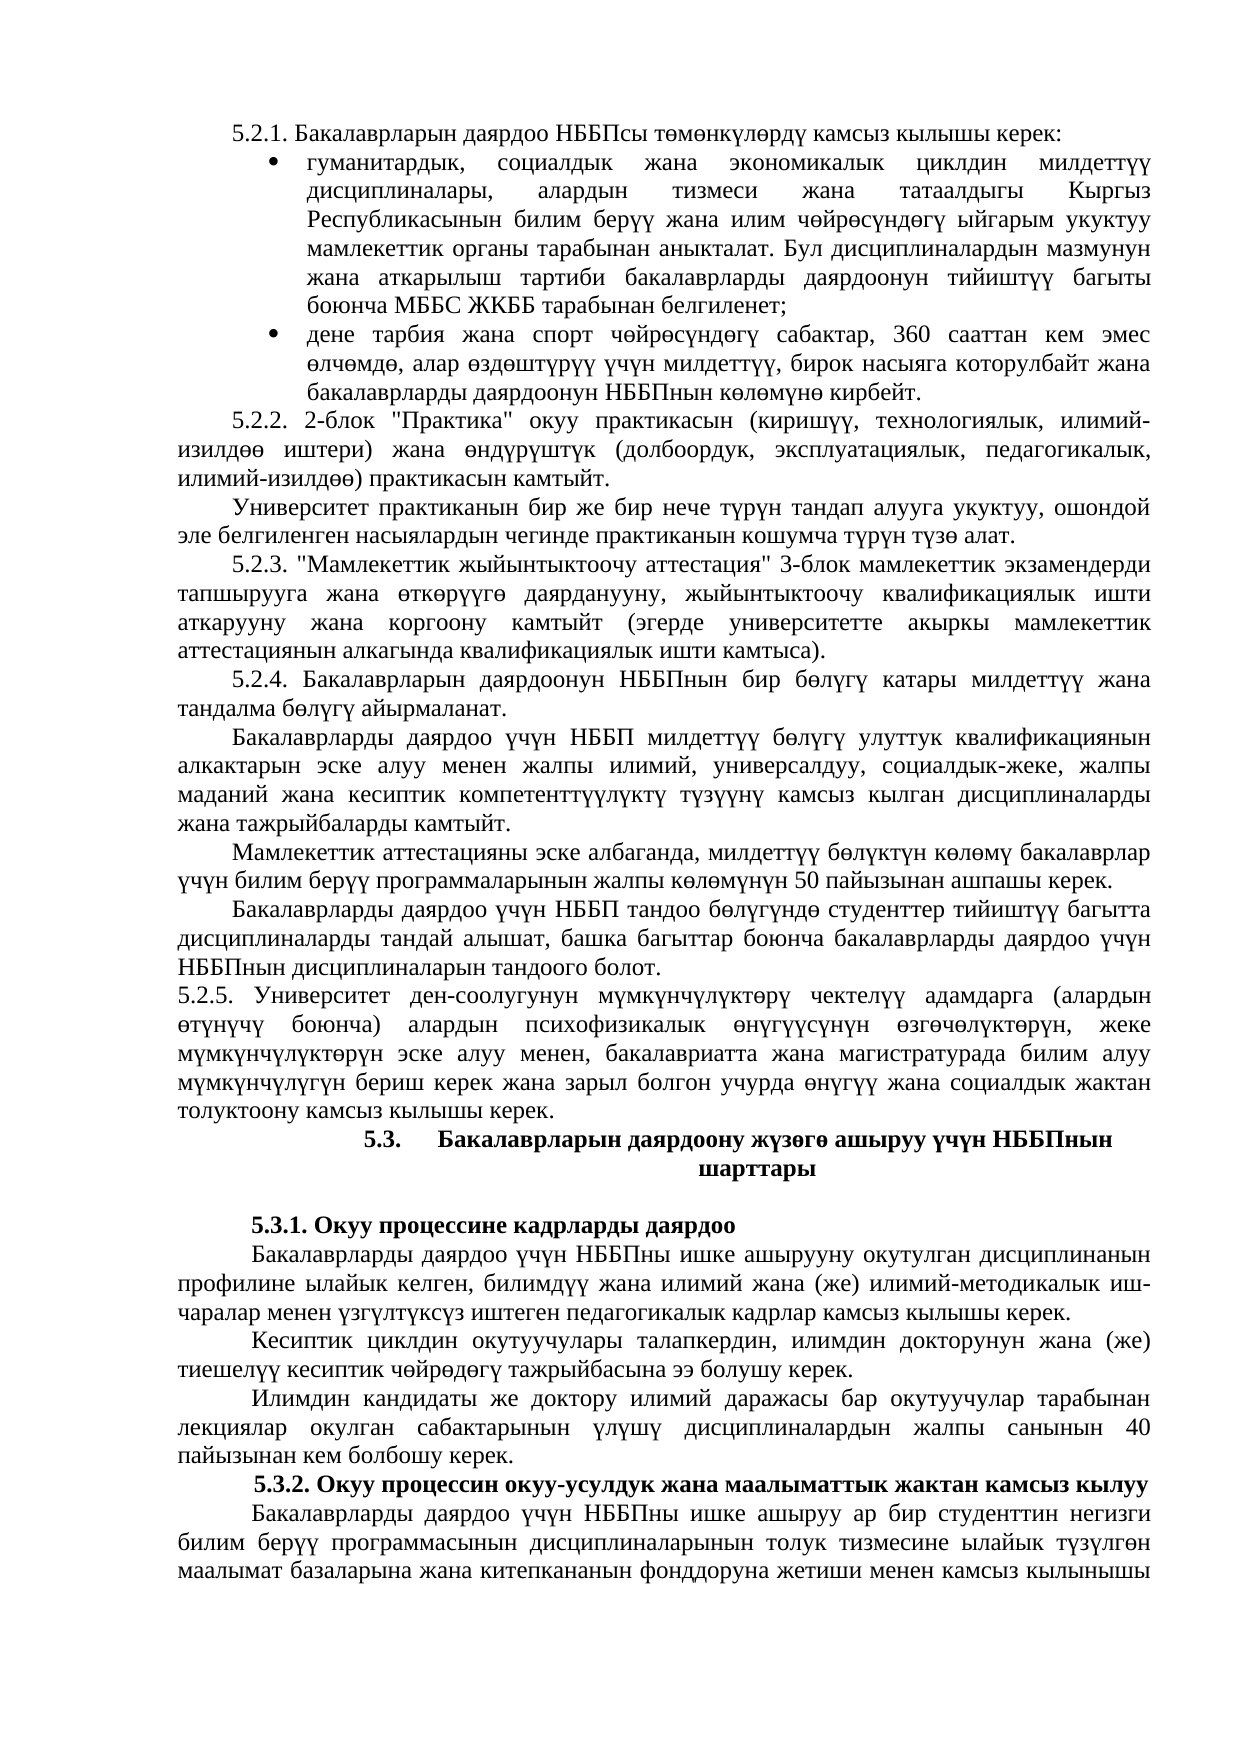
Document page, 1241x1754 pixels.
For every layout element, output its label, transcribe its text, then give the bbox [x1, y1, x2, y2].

text 5.2.5. Университет ден-соолугунун мүмкүнчүлүктөрү чектелүү адамдарга (алардын өтүнүчү боюнча) алардын психофизикалык өнүгүүсүнүн өзгөчөлүктөрүн, жеке мүмкүнчүлүктөрүн эске алуу менен, бакалавриатта жана магистратурада билим алуу мүмкүнчүлүгүн бериш керек жана зарыл болгон учурда өнүгүү жана социалдык жактан толуктоону камсыз кылышы керек. [177, 981, 1152, 1124]
text Мамлекеттик аттестацияны эске албаганда, милдеттүү бөлүктүн көлөмү бакалаврлар үчүн билим берүү программаларынын жалпы көлөмүнүн 50 пайызынан ашпашы керек. [177, 837, 1152, 894]
text 5.2.4. Бакалаврларын даярдоонун НББПнын бир бөлүгү катары милдеттүү жана тандалма бөлүгү айырмаланат. [177, 664, 1152, 722]
text Кесиптик циклдин окутуучулары талапкердин, илимдин докторунун жана (же) тиешелүү кесиптик чөйрөдөгү тажрыйбасына ээ болушу керек. [177, 1326, 1152, 1383]
text 5.3.1. Окуу процессине кадрларды даярдоо [177, 1211, 1152, 1239]
text 5.2.2. 2-блок "Практика" окуу практикасын (киришүү, технологиялык, илимий-изилдөө иштери) жана өндүрүштүк (долбоордук, эксплуатациялык, педагогикалык, илимий-изилдөө) практикасын камтыйт. [177, 406, 1152, 492]
text Бакалаврларды даярдоо үчүн НББП тандоо бөлүгүндө студенттер тийиштүү багытта дисциплиналарды тандай алышат, башка багыттар боюнча бакалаврларды даярдоо үчүн НББПнын дисциплиналарын тандоого болот. [177, 894, 1152, 981]
list гуманитардык, социалдык жана экономикалык циклдин милдеттүү дисциплиналары, алардын тизмеси жана татаалдыгы Кыргыз Республикасынын билим берүү жана илим чөйрөсүндөгү ыйгарым укуктуу мамлекеттик органы тарабынан аныкталат. Бул дисциплиналардын мазмунун жана аткарылыш тартиби бакалаврларды даярдоонун тийиштүү багыты боюнча МББС ЖКББ тарабынан белгиленет; [269, 147, 1152, 319]
text Илимдин кандидаты же доктору илимий даражасы бар окутуучулар тарабынан лекциялар окулган сабактарынын үлүшү дисциплиналардын жалпы санынын 40 пайызынан кем болбошу керек. [177, 1383, 1152, 1469]
text Бакалаврларды даярдоо үчүн НББП милдеттүү бөлүгү улуттук квалификациянын алкактарын эске алуу менен жалпы илимий, универсалдуу, социалдык-жеке, жалпы маданий жана кесиптик компетенттүүлүктү түзүүнү камсыз кылган дисциплиналарды жана тажрыйбаларды камтыйт. [177, 722, 1152, 837]
list дене тарбия жана спорт чөйрөсүндөгү сабактар, 360 сааттан кем эмес өлчөмдө, алар өздөштүрүү үчүн милдеттүү, бирок насыяга которулбайт жана бакалаврларды даярдоонун НББПнын көлөмүнө кирбейт. [269, 319, 1152, 406]
text 5.2.1. Бакалаврларын даярдоо НББПсы төмөнкүлөрдү камсыз кылышы керек: [177, 118, 1152, 147]
list Бакалаврларын даярдоону жүзөгө ашыруу үчүн НББПнын шарттары [325, 1124, 1152, 1182]
text Университет практиканын бир же бир нече түрүн тандап алууга укуктуу, ошондой эле белгиленген насыялардын чегинде практиканын кошумча түрүн түзө алат. [177, 492, 1152, 549]
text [177, 1498, 1152, 1584]
text 5.2.3. "Мамлекеттик жыйынтыктоочу аттестация" 3-блок мамлекеттик экзамендерди тапшырууга жана өткөрүүгө даярданууну, жыйынтыктоочу квалификациялык ишти аткарууну жана коргоону камтыйт (эгерде университетте акыркы мамлекеттик аттестациянын алкагында квалификациялык ишти камтыса). [177, 549, 1152, 664]
text Бакалаврларды даярдоо үчүн НББПны ишке ашырууну окутулган дисциплинанын профилине ылайык келген, билимдүү жана илимий жана (же) илимий-методикалык иш-чаралар менен үзгүлтүксүз иштеген педагогикалык кадрлар камсыз кылышы керек. [177, 1239, 1152, 1326]
text 5.3.2. Окуу процессин окуу-усулдук жана маалыматтык жактан камсыз кылуу [177, 1469, 1152, 1498]
